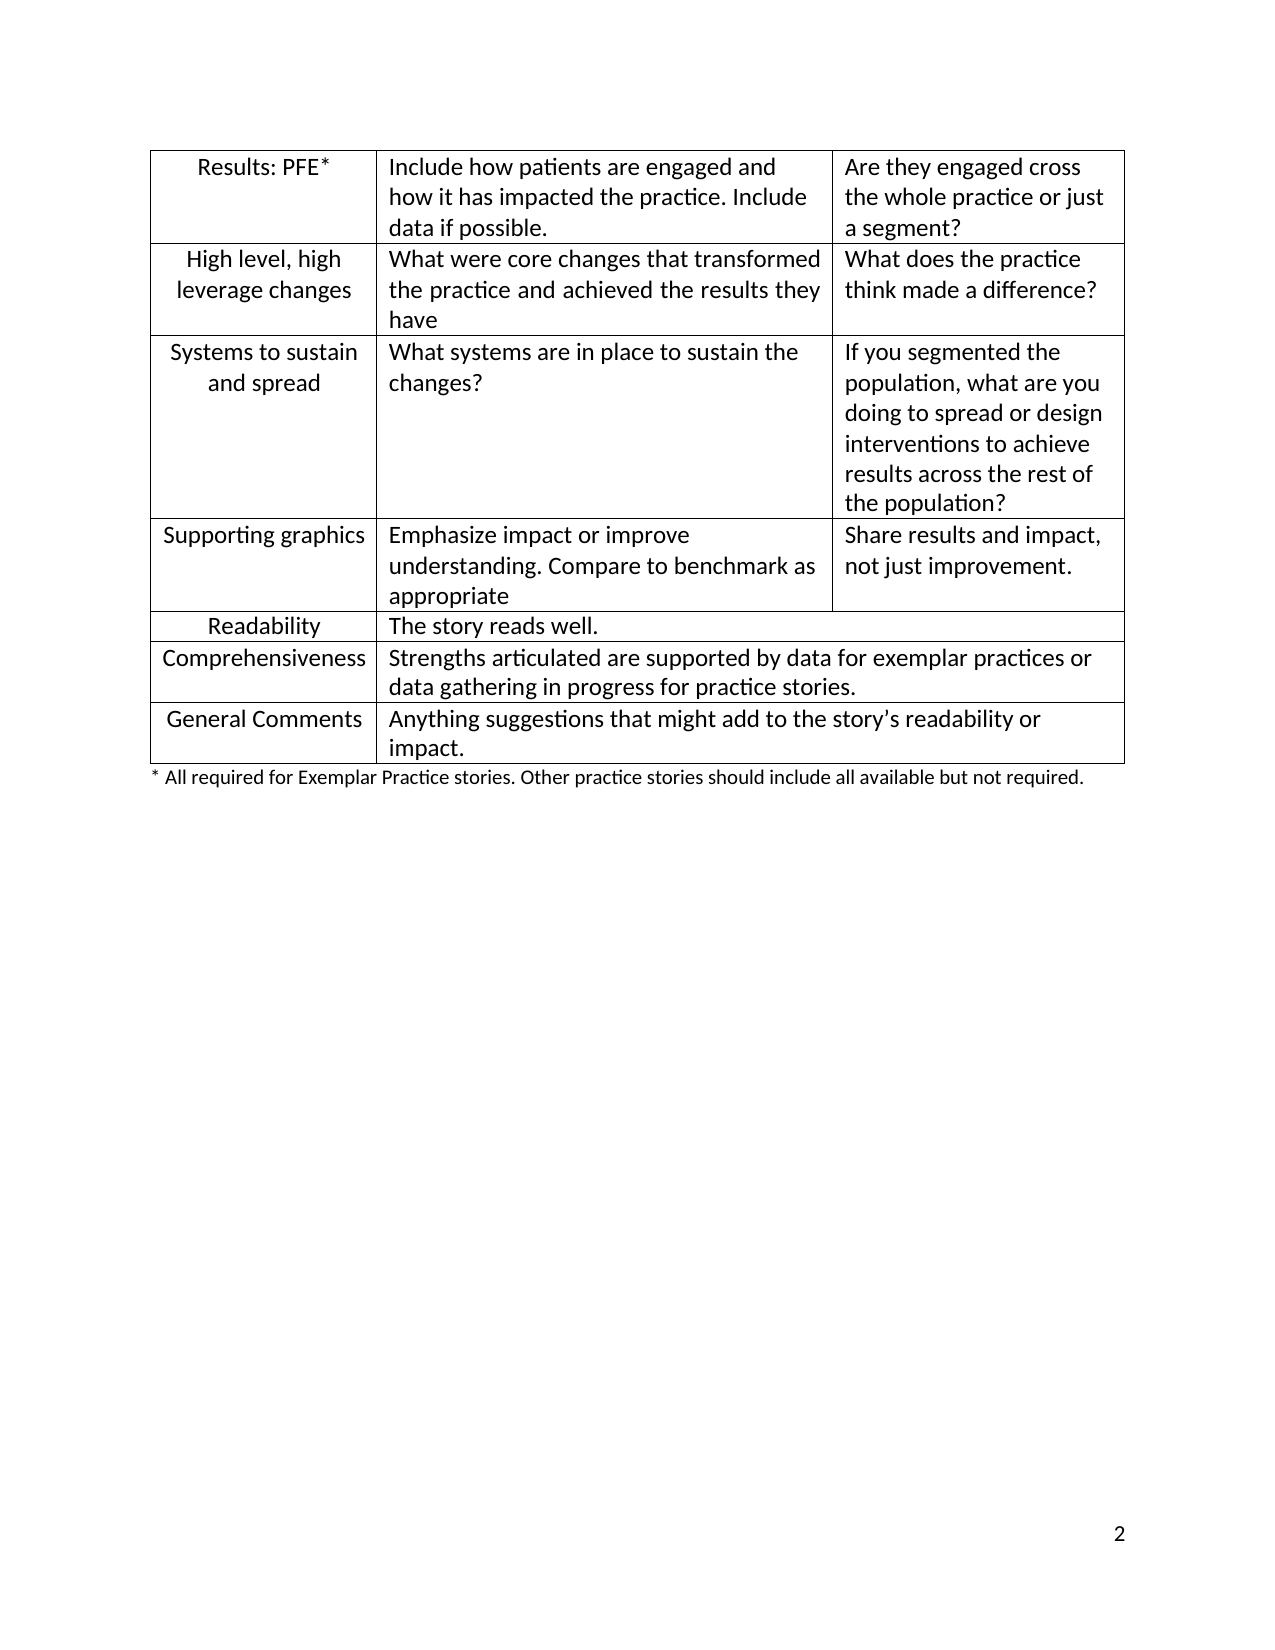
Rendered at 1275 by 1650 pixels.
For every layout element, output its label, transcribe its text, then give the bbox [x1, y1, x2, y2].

table_cell Supporting graphics [151, 519, 376, 611]
table_header Results: PFE* [151, 151, 376, 242]
table_header Are they engaged cross the whole practice or just a segment? [833, 151, 1124, 242]
table_cell What systems are in place to sustain the changes? [377, 336, 832, 518]
table_cell What does the practice think made a difference? [833, 244, 1124, 335]
table_cell The story reads well. [377, 612, 1124, 641]
table_cell What were core changes that transformed the practice and achieved the results they have [377, 244, 832, 335]
table_cell General Comments [151, 703, 376, 763]
table_cell Systems to sustain and spread [151, 336, 376, 518]
table_header Include how patients are engaged and how it has impacted the practice. Include data if possible. [377, 151, 832, 242]
table_cell Comprehensiveness [151, 642, 376, 702]
table_cell High level, high leverage changes [151, 244, 376, 335]
table_cell Strengths articulated are supported by data for exemplar practices or data gathering in progress for practice stories. [377, 642, 1124, 702]
table_cell Emphasize impact or improve understanding. Compare to benchmark as appropriate [377, 519, 832, 611]
table_cell Readability [151, 612, 376, 641]
table_cell If you segmented the population, what are you doing to spread or design interventions to achieve results across the rest of the population? [833, 336, 1124, 518]
table_cell Anything suggestions that might add to the story’s readability or impact. [377, 703, 1124, 763]
text * All required for Exemplar Practice stories. Other practice stories should include all available but not required. [150, 764, 1137, 790]
table_cell Share results and impact, not just improvement. [833, 519, 1124, 611]
